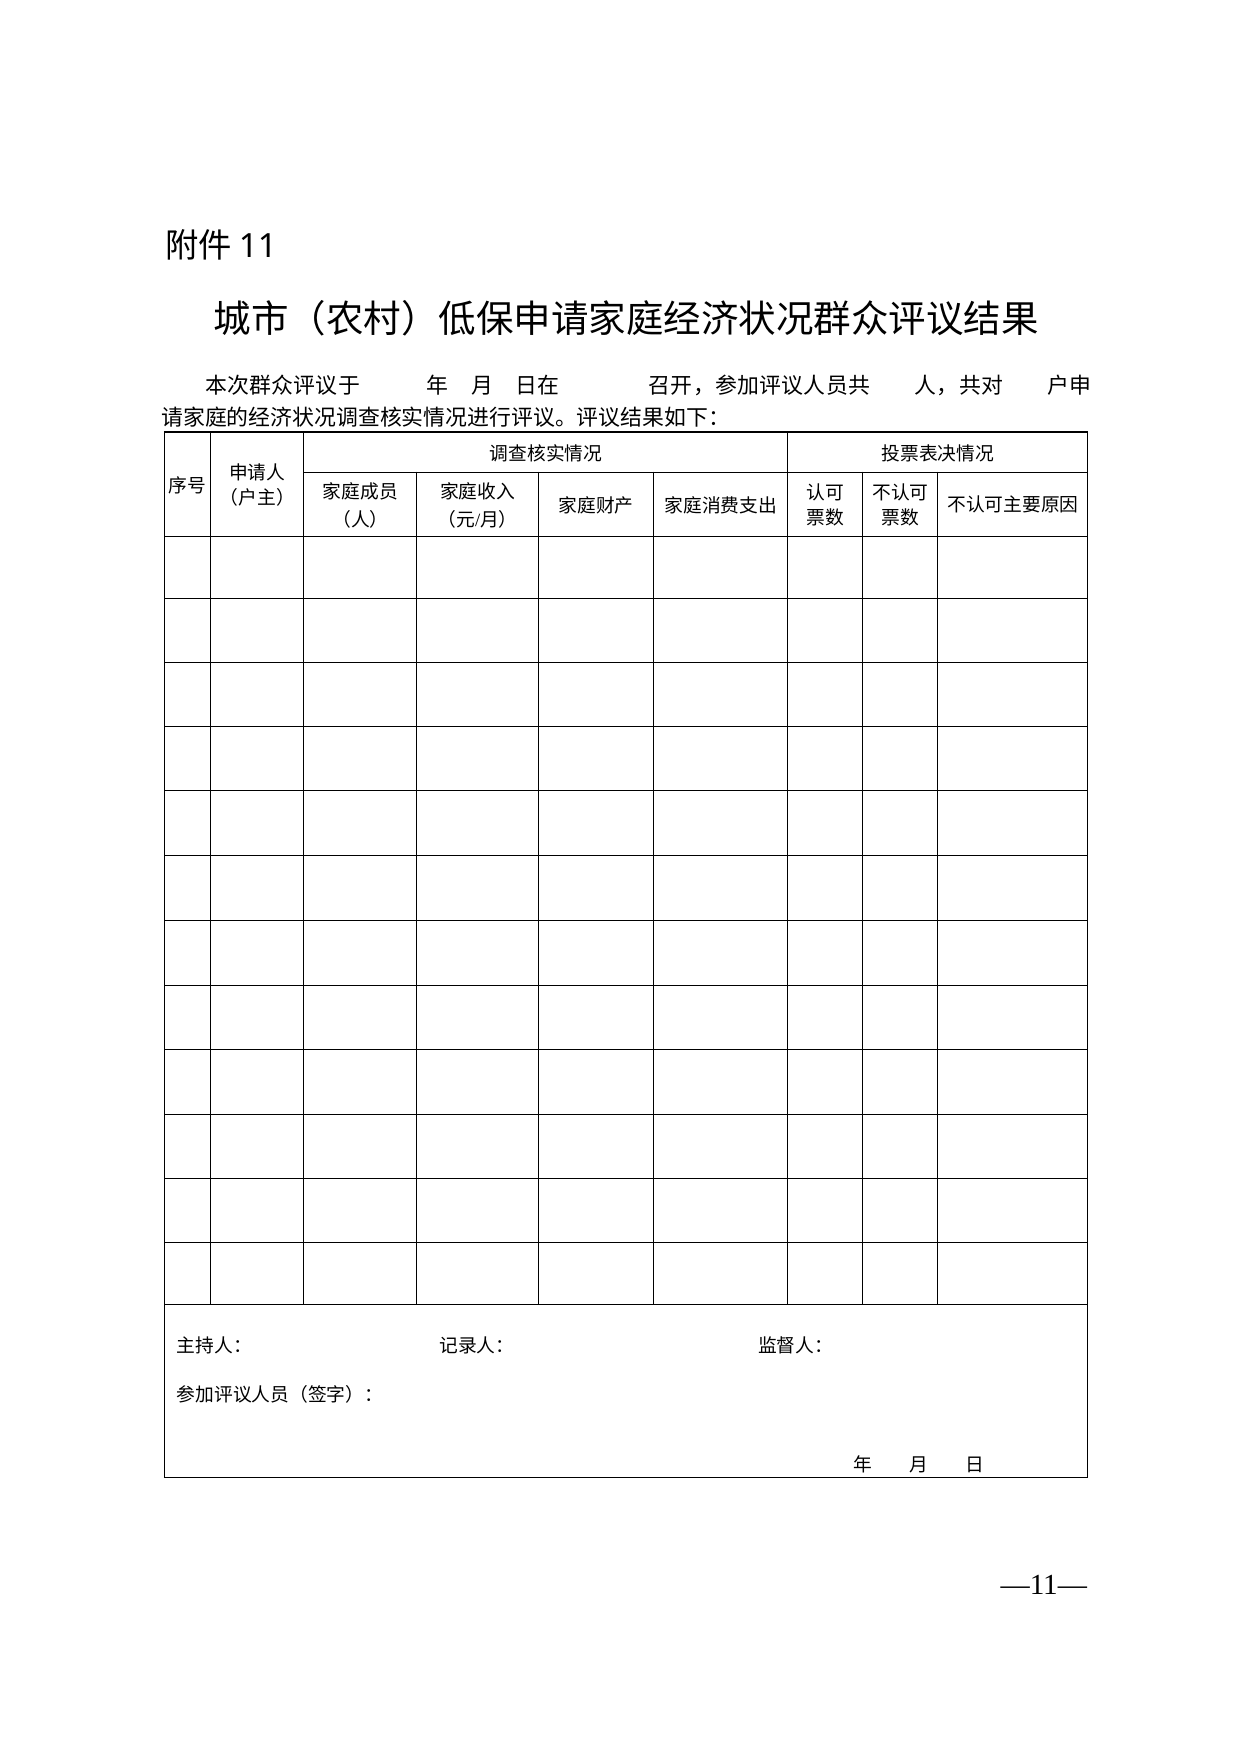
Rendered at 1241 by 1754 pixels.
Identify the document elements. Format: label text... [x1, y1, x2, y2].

table_cell [417, 599, 538, 662]
table_cell [165, 727, 210, 790]
table_cell [417, 791, 538, 855]
table_cell [654, 537, 787, 598]
table_cell [788, 537, 862, 598]
table_cell [417, 1050, 538, 1114]
table_cell 家庭收入 （元/月） [417, 473, 538, 536]
table_cell 不认可主要原因 [938, 473, 1087, 536]
table_cell [165, 856, 210, 920]
table_cell 家庭成员（人） [304, 473, 416, 536]
table_cell [654, 856, 787, 920]
table_cell [788, 1243, 862, 1304]
table_cell [539, 791, 653, 855]
table_cell [211, 1243, 303, 1304]
table_cell [165, 1050, 210, 1114]
table_cell [863, 856, 937, 920]
table_cell [788, 921, 862, 985]
table_cell [938, 599, 1087, 662]
table_cell 主持人： 记录人： 监督人： 参加评议人员（签字）： 年 月 日 [165, 1305, 1087, 1477]
table_cell [211, 986, 303, 1049]
table_cell [304, 599, 416, 662]
table_cell [417, 727, 538, 790]
table_cell [165, 663, 210, 726]
text 城市（农村）低保申请家庭经济状况群众评议结果 [165, 288, 1087, 343]
table_header 投票表决情况 [788, 433, 1087, 472]
table_cell [938, 921, 1087, 985]
table_cell [417, 1179, 538, 1242]
table_cell [863, 599, 937, 662]
table_cell [304, 986, 416, 1049]
table_cell [938, 537, 1087, 598]
table_cell [211, 599, 303, 662]
table_cell [304, 1115, 416, 1178]
table_cell [654, 663, 787, 726]
text 附件11 [165, 218, 1087, 267]
table_cell [863, 727, 937, 790]
table_cell [654, 1115, 787, 1178]
table_cell [417, 663, 538, 726]
table_cell [165, 537, 210, 598]
table_cell [304, 921, 416, 985]
table_cell [211, 663, 303, 726]
table_cell [938, 1243, 1087, 1304]
table_cell [539, 986, 653, 1049]
table_cell [165, 599, 210, 662]
table_cell [863, 663, 937, 726]
table_cell [211, 921, 303, 985]
table_cell [417, 986, 538, 1049]
table_cell [211, 537, 303, 598]
table_cell [863, 1115, 937, 1178]
table_cell [863, 986, 937, 1049]
table_cell [654, 727, 787, 790]
table_cell [211, 791, 303, 855]
table_cell [304, 727, 416, 790]
table_cell [539, 1243, 653, 1304]
table_cell [539, 727, 653, 790]
table_cell 不认可票数 [863, 473, 937, 536]
table_cell [788, 663, 862, 726]
table_cell [304, 791, 416, 855]
table_cell [304, 1243, 416, 1304]
table_cell [539, 1050, 653, 1114]
table_cell [654, 599, 787, 662]
table_cell [304, 663, 416, 726]
table_cell [788, 599, 862, 662]
table_cell 认可 票数 [788, 473, 862, 536]
table_cell [788, 1179, 862, 1242]
table_cell [539, 921, 653, 985]
table_cell [863, 791, 937, 855]
table_cell 家庭消费支出 [654, 473, 787, 536]
table_cell [417, 921, 538, 985]
table_cell [938, 663, 1087, 726]
table_cell [165, 791, 210, 855]
table_cell [788, 1115, 862, 1178]
table_cell [654, 986, 787, 1049]
table_cell [863, 537, 937, 598]
table_cell [654, 791, 787, 855]
table_cell [539, 1115, 653, 1178]
table_cell [539, 856, 653, 920]
table_cell [165, 1115, 210, 1178]
table_cell [938, 986, 1087, 1049]
table_cell [938, 727, 1087, 790]
table_cell [863, 921, 937, 985]
table_cell [938, 1115, 1087, 1178]
table_cell [938, 1179, 1087, 1242]
table_cell [417, 856, 538, 920]
table_cell [211, 1050, 303, 1114]
table_cell [788, 986, 862, 1049]
table_cell [654, 1050, 787, 1114]
table_cell [211, 1115, 303, 1178]
table_cell [938, 1050, 1087, 1114]
table_cell [654, 1243, 787, 1304]
table_cell [165, 1179, 210, 1242]
table_cell [938, 856, 1087, 920]
table_cell [539, 599, 653, 662]
text 本次群众评议于 年 月 日在 召开，参加评议人员共 人，共对 户申请家庭的经济状况调查核实情况进行评议。评议结果如下： [161, 368, 1096, 431]
table_header 调查核实情况 [304, 433, 787, 472]
table_cell [165, 1243, 210, 1304]
table_cell [539, 663, 653, 726]
table_cell [211, 1179, 303, 1242]
table_cell [304, 1179, 416, 1242]
table_cell [417, 1115, 538, 1178]
table_cell [304, 856, 416, 920]
table_cell [788, 856, 862, 920]
table_cell [165, 986, 210, 1049]
table_header 序号 [165, 433, 210, 536]
table_cell [938, 791, 1087, 855]
table_header 申请人 （户主） [211, 433, 303, 536]
table_cell [417, 537, 538, 598]
table_cell [788, 727, 862, 790]
table_cell [211, 727, 303, 790]
table_cell 家庭财产 [539, 473, 653, 536]
table_cell [304, 1050, 416, 1114]
table_cell [165, 921, 210, 985]
table_cell [654, 921, 787, 985]
table_cell [863, 1243, 937, 1304]
table_cell [788, 1050, 862, 1114]
table_cell [863, 1179, 937, 1242]
table_cell [304, 537, 416, 598]
table_cell [654, 1179, 787, 1242]
table_cell [539, 1179, 653, 1242]
table_cell [863, 1050, 937, 1114]
table_cell [211, 856, 303, 920]
table_cell [417, 1243, 538, 1304]
table_cell [788, 791, 862, 855]
table_cell [539, 537, 653, 598]
